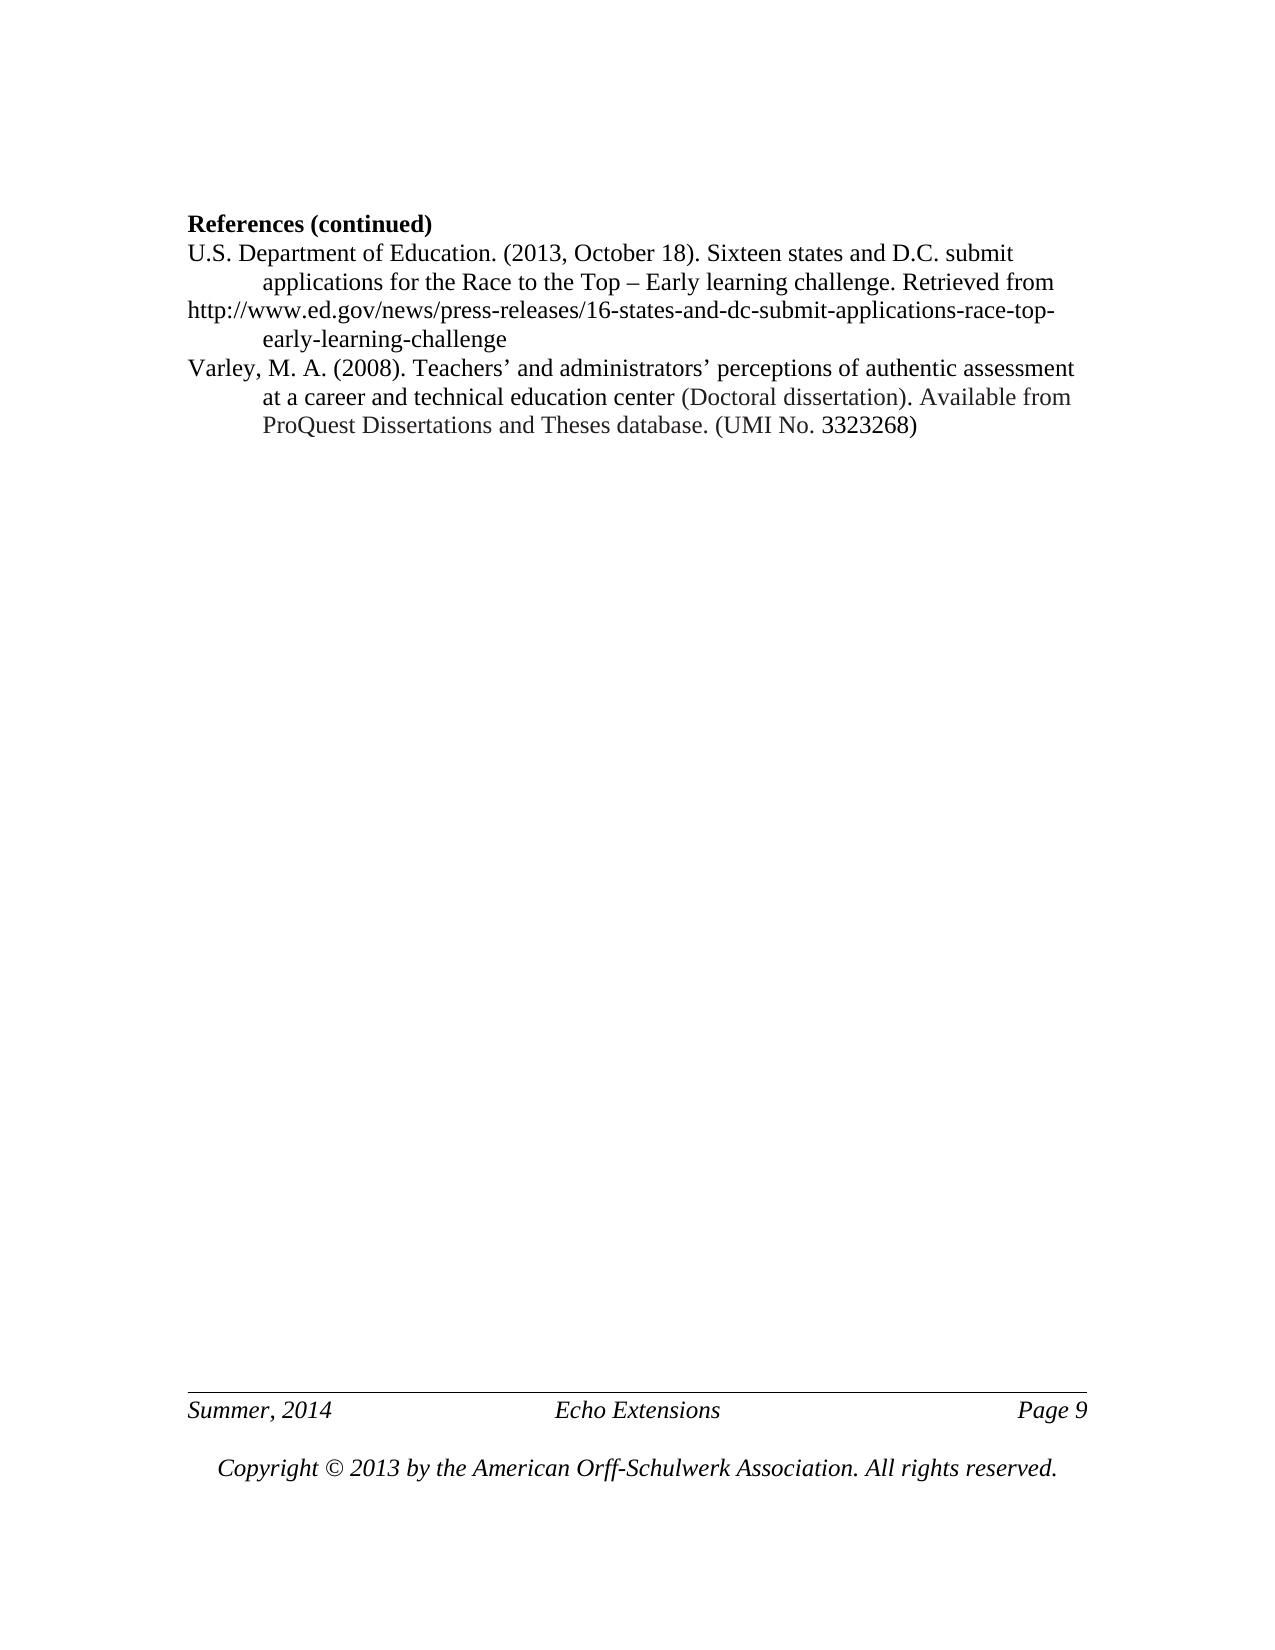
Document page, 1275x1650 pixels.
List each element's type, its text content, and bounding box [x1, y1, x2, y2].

text References (continued) [187, 209, 1087, 238]
text U.S. Department of Education. (2013, October 18). Sixteen states and D.C. submit applications for the Race to the Top – Early learning challenge. Retrieved from [187, 238, 1087, 296]
text http://www.ed.gov/news/press-releases/16-states-and-dc-submit-applications-race-top-early-learning-challenge [187, 296, 1087, 353]
text Varley, M. A. (2008). Teachers’ and administrators’ perceptions of authentic assessment at a career and technical education center (Doctoral dissertation). Available from ProQuest Dissertations and Theses database. (UMI No. 3323268) [187, 353, 1087, 439]
